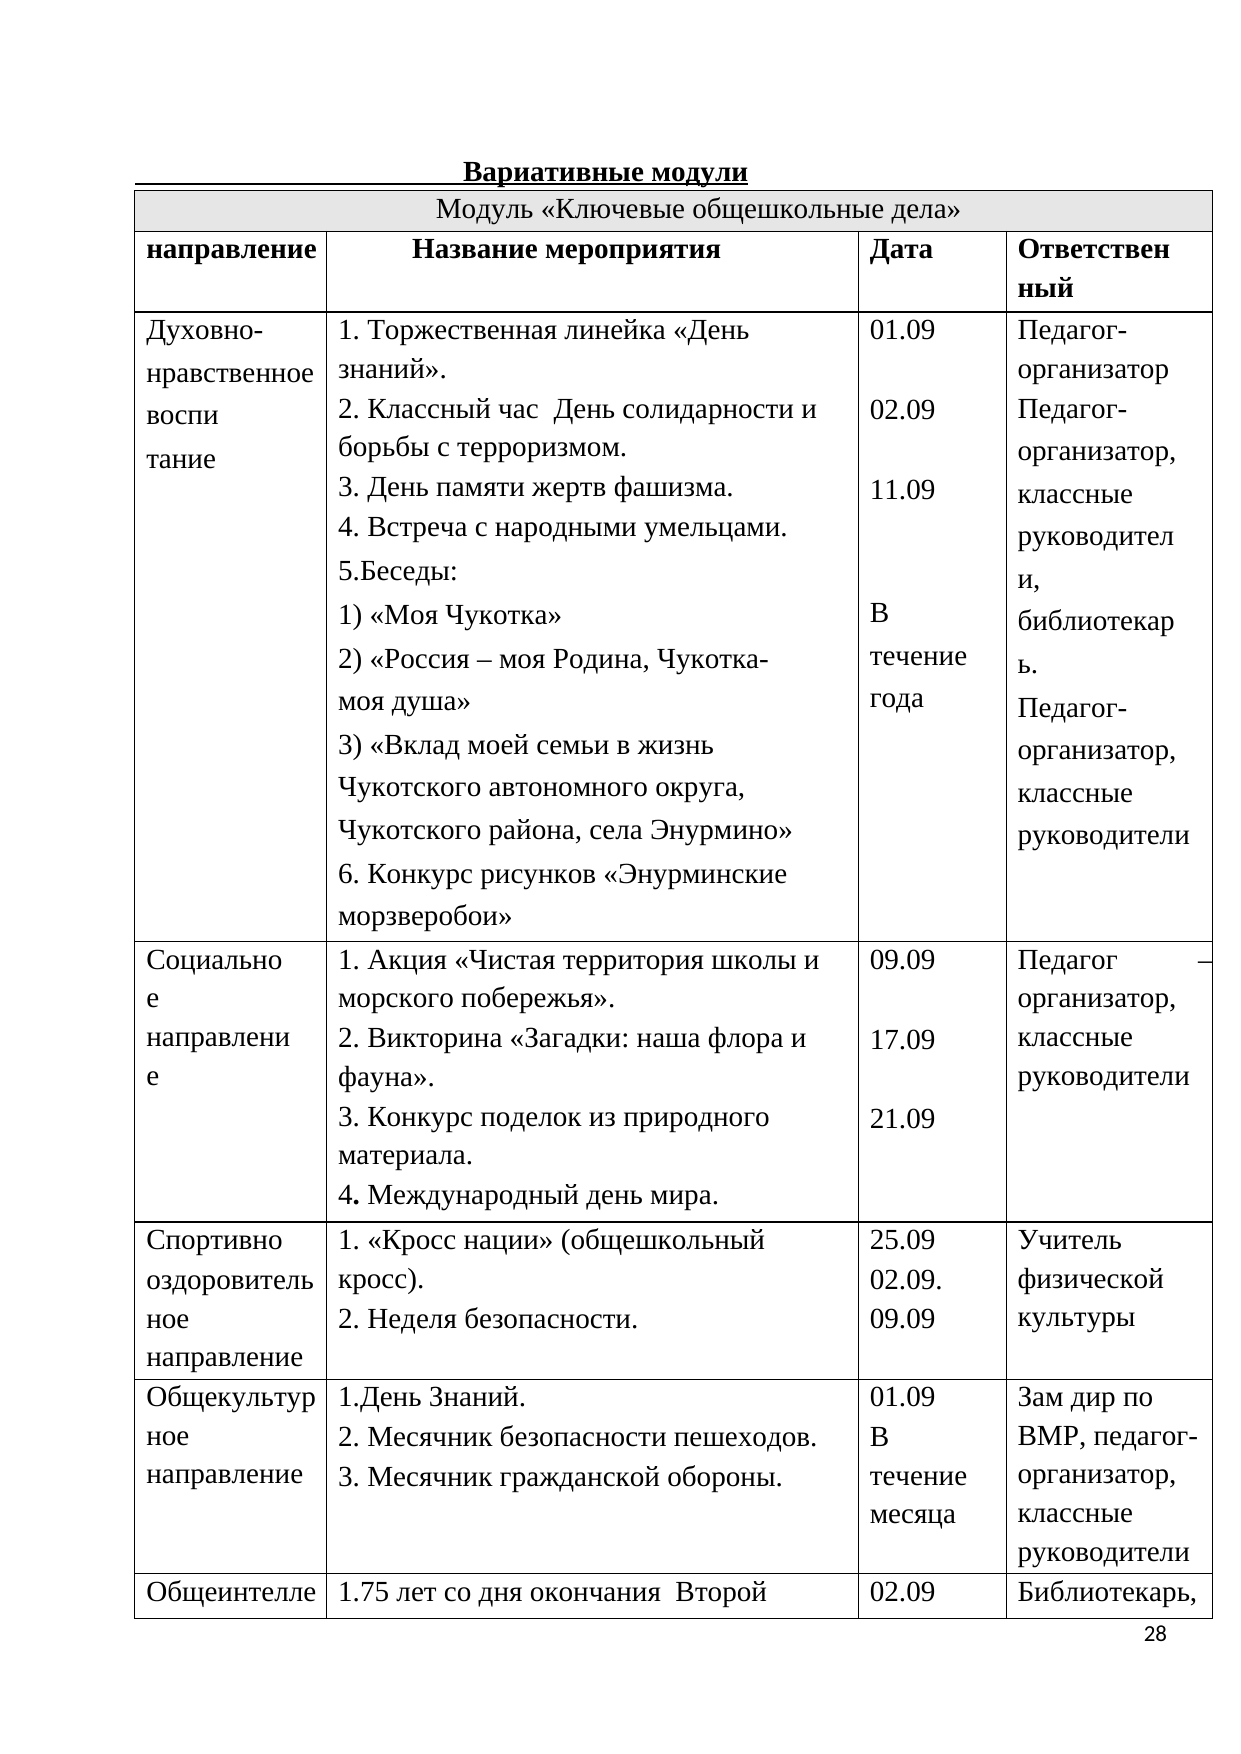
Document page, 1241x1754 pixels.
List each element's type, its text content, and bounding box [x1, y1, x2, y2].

table_cell 25.09 02.09. 09.09 [859, 1223, 1006, 1378]
table_cell Зам дир по ВМР, педагог-организатор, классные руководители [1007, 1380, 1212, 1573]
table_cell Спортивно оздоровительное направление [135, 1223, 326, 1378]
table_cell 1. Акция «Чистая территория школы и морского побережья». 2. Викторина «Загадки: наша флора и фауна». 3. Конкурс поделок из природного материала. 4. Международный день мира. [327, 942, 858, 1221]
table_cell направление [135, 232, 326, 311]
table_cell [1007, 1574, 1212, 1618]
table_cell Название мероприятия [327, 232, 858, 311]
table_cell 01.09 В течение месяца [859, 1380, 1006, 1573]
table_cell Дата [859, 232, 1006, 311]
table_cell 1. «Кросс нации» (общешкольный кросс). 2. Неделя безопасности. [327, 1223, 858, 1378]
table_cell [327, 1574, 858, 1618]
table_cell Общекультурное направление [135, 1380, 326, 1573]
text Вариативные модули [135, 154, 1166, 188]
table_cell Ответственный [1007, 232, 1212, 311]
table_cell Педагог- организатор Педагог- организатор, классные руководители, библиотекарь. Педагог- организатор, классные руководители [1007, 313, 1212, 941]
table_cell Духовно-нравственное воспи тание [135, 313, 326, 941]
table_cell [859, 1574, 1006, 1618]
table_cell 1.День Знаний. 2. Месячник безопасности пешеходов. 3. Месячник гражданской обороны. [327, 1380, 858, 1573]
table_cell Социальное направление [135, 942, 326, 1221]
table_cell 1. Торжественная линейка «День знаний». 2. Классный час День солидарности и борьбы с терроризмом. 3. День памяти жертв фашизма. 4. Встреча с народными умельцами. 5.Беседы: 1) «Моя Чукотка» 2) «Россия – моя Родина, Чукотка- моя душа» 3) «Вклад моей семьи в жизнь Чукотского автономного округа, Чукотского района, села Энурмино» 6. Конкурс рисунков «Энурминские морзверобои» [327, 313, 858, 941]
table_cell Педагог – организатор, классные руководители [1007, 942, 1212, 1221]
table_header Модуль «Ключевые общешкольные дела» [135, 191, 1212, 231]
table_cell Учитель физической культуры [1007, 1223, 1212, 1378]
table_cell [135, 1574, 326, 1618]
table_cell 09.09 17.09 21.09 [859, 942, 1006, 1221]
table_cell 01.09 02.09 11.09 В течение года [859, 313, 1006, 941]
